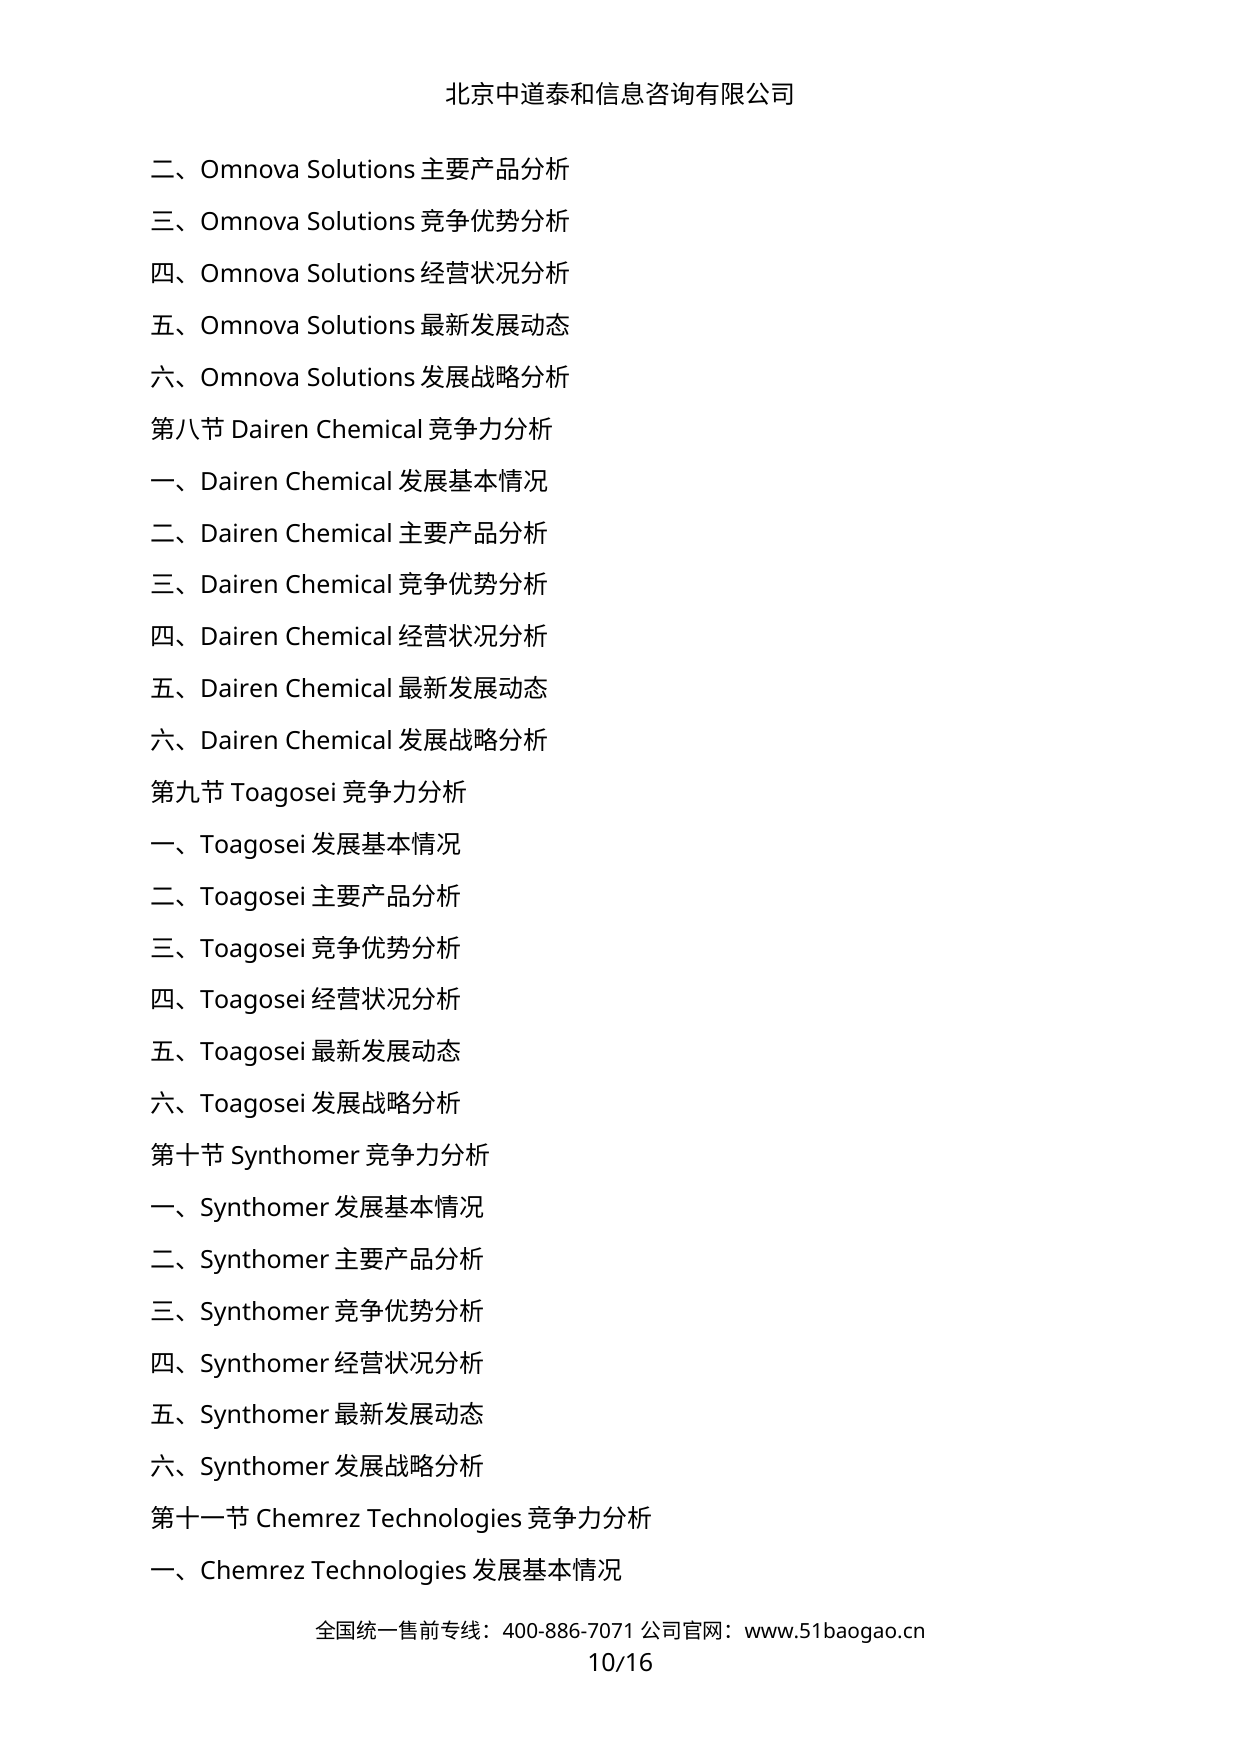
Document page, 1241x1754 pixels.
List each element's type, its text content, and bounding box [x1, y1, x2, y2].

text 五、Synthomer最新发展动态 [150, 1395, 1090, 1431]
text 第八节 Dairen Chemical竞争力分析 [150, 409, 1090, 446]
text 三、Toagosei竞争优势分析 [150, 928, 1090, 964]
text 四、Toagosei经营状况分析 [150, 980, 1090, 1016]
text 第十节 Synthomer竞争力分析 [150, 1136, 1090, 1172]
text 一、Toagosei发展基本情况 [150, 824, 1090, 861]
text 六、Omnova Solutions发展战略分析 [150, 357, 1090, 394]
text 四、Dairen Chemical经营状况分析 [150, 617, 1090, 653]
text 二、Dairen Chemical主要产品分析 [150, 513, 1090, 549]
text 三、Omnova Solutions竞争优势分析 [150, 202, 1090, 238]
text 二、Synthomer主要产品分析 [150, 1239, 1090, 1276]
text 一、Chemrez Technologies发展基本情况 [150, 1551, 1090, 1587]
text 四、Synthomer经营状况分析 [150, 1343, 1090, 1379]
text 三、Dairen Chemical竞争优势分析 [150, 565, 1090, 601]
text 五、Omnova Solutions最新发展动态 [150, 306, 1090, 342]
text 第十一节 Chemrez Technologies竞争力分析 [150, 1499, 1090, 1535]
text 五、Dairen Chemical最新发展动态 [150, 669, 1090, 705]
text 五、Toagosei最新发展动态 [150, 1032, 1090, 1068]
text 二、Omnova Solutions主要产品分析 [150, 150, 1090, 186]
text 一、Dairen Chemical发展基本情况 [150, 461, 1090, 497]
text 四、Omnova Solutions经营状况分析 [150, 254, 1090, 290]
text 一、Synthomer发展基本情况 [150, 1187, 1090, 1224]
text 六、Toagosei发展战略分析 [150, 1084, 1090, 1120]
text 六、Dairen Chemical发展战略分析 [150, 721, 1090, 757]
text 二、Toagosei主要产品分析 [150, 876, 1090, 912]
text 六、Synthomer发展战略分析 [150, 1447, 1090, 1483]
text 三、Synthomer竞争优势分析 [150, 1291, 1090, 1327]
text 第九节 Toagosei竞争力分析 [150, 772, 1090, 809]
